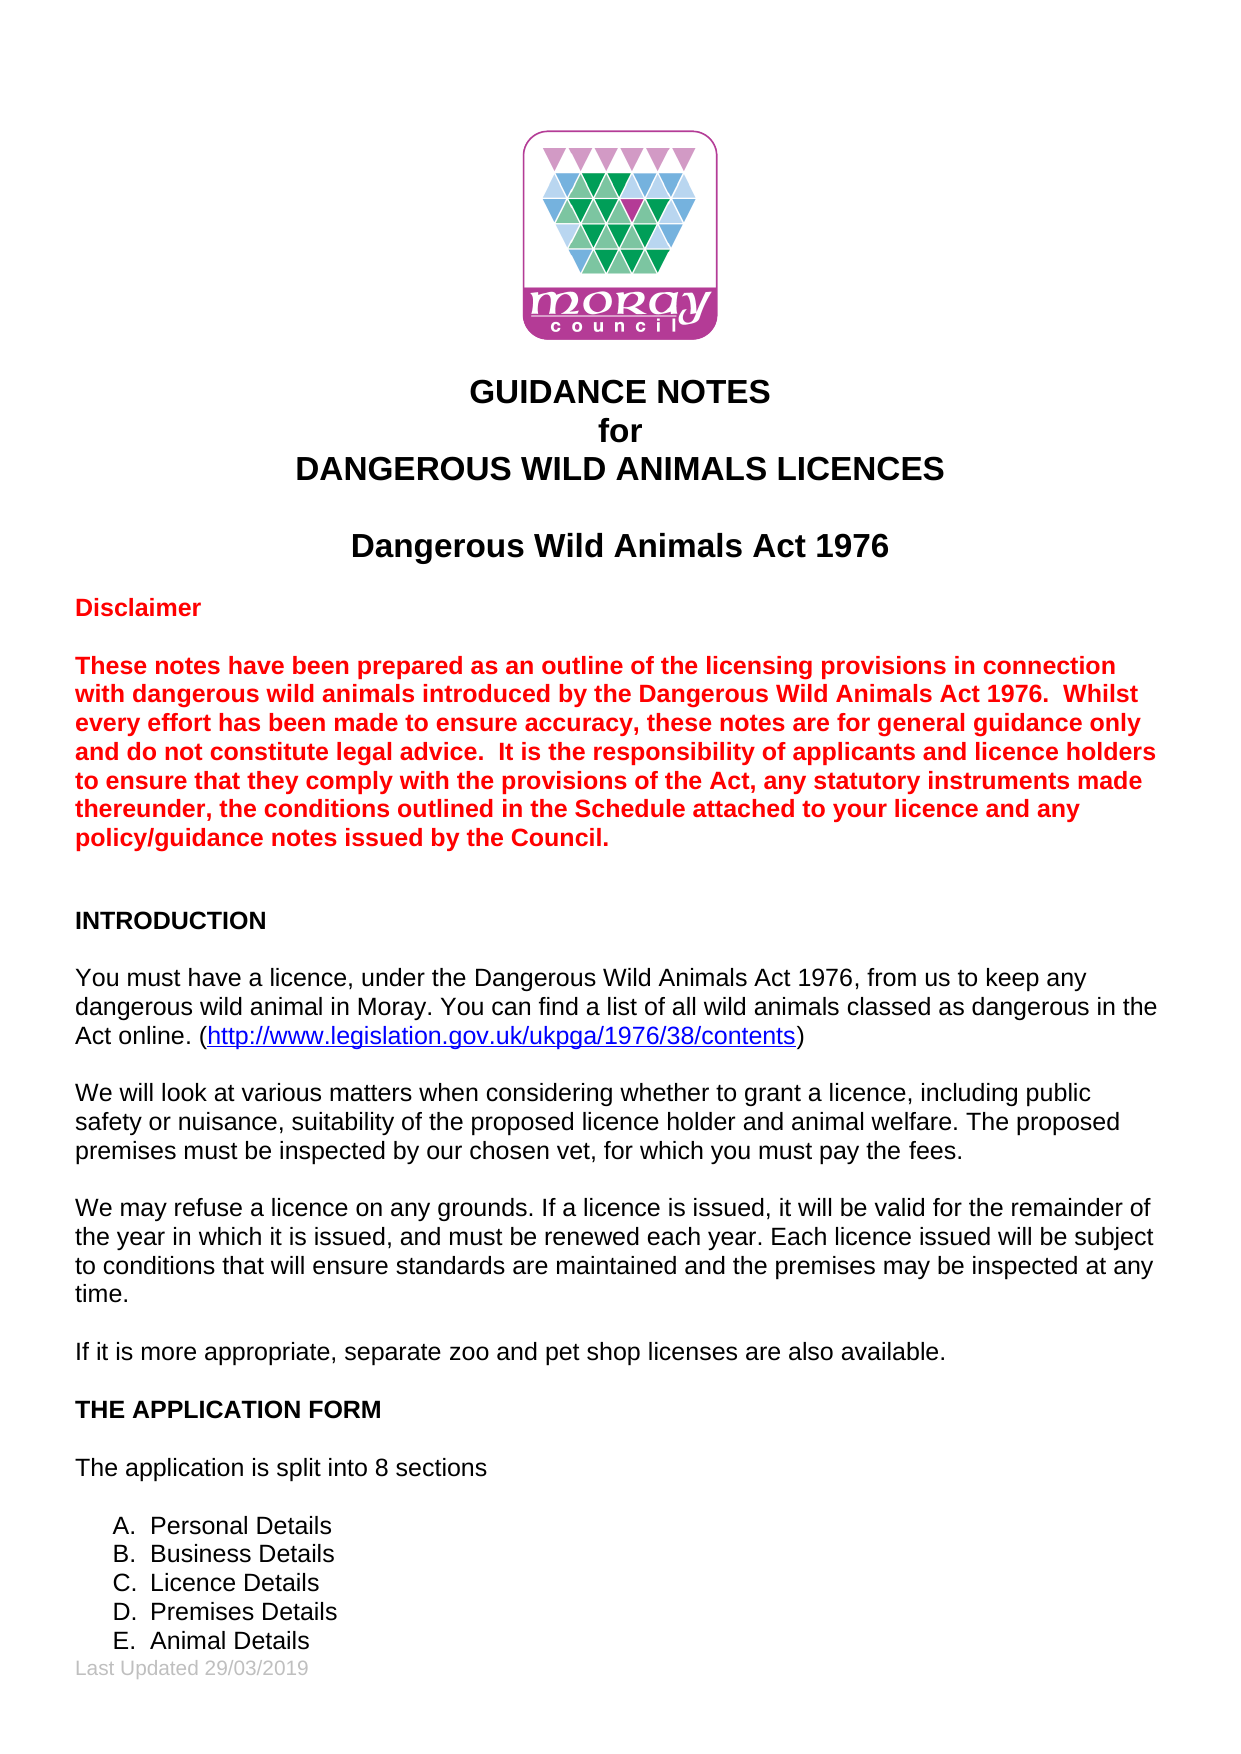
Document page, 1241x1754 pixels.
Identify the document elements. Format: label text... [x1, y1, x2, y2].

text INTRODUCTION [75, 906, 1165, 934]
picture [475, 82, 766, 359]
text DANGEROUS WILD ANIMALS LICENCES [75, 449, 1165, 487]
text GUIDANCE NOTES [75, 372, 1165, 411]
text If it is more appropriate, separate zoo and pet shop licenses are also available. [75, 1337, 1165, 1366]
list Business Details [112, 1539, 1165, 1568]
text Disclaimer [75, 593, 1165, 622]
list Personal Details [112, 1511, 1165, 1539]
text You must have a licence, under the Dangerous Wild Animals Act 1976, from us to keep any dangerous wild animal in Moray. You can find a list of all wild animals classed as dangerous in the Act online. (http://www.legislation.gov.uk/ukpga/1976/38/contents) [75, 963, 1165, 1049]
list Premises Details [112, 1597, 1165, 1626]
text These notes have been prepared as an outline of the licensing provisions in connection with dangerous wild animals introduced by the Dangerous Wild Animals Act 1976. Whilst every effort has been made to ensure accuracy, these notes are for general guidance only and do not constitute legal advice. It is the responsibility of applicants and licence holders to ensure that they comply with the provisions of the Act, any statutory instruments made thereunder, the conditions outlined in the Schedule attached to your licence and any policy/guidance notes issued by the Council. [75, 651, 1165, 852]
list Licence Details [112, 1568, 1165, 1597]
text We will look at various matters when considering whether to grant a licence, including public safety or nuisance, suitability of the proposed licence holder and animal welfare. The proposed premises must be inspected by our chosen vet, for which you must pay the fees. [75, 1078, 1165, 1164]
text THE APPLICATION FORM [75, 1395, 1165, 1423]
text We may refuse a licence on any grounds. If a licence is issued, it will be valid for the remainder of the year in which it is issued, and must be renewed each year. Each licence issued will be subject to conditions that will ensure standards are maintained and the premises may be inspected at any time. [75, 1193, 1165, 1308]
text for [75, 411, 1165, 449]
text Dangerous Wild Animals Act 1976 [75, 526, 1165, 564]
list Animal Details [112, 1626, 1165, 1654]
text The application is split into 8 sections [75, 1453, 1165, 1481]
